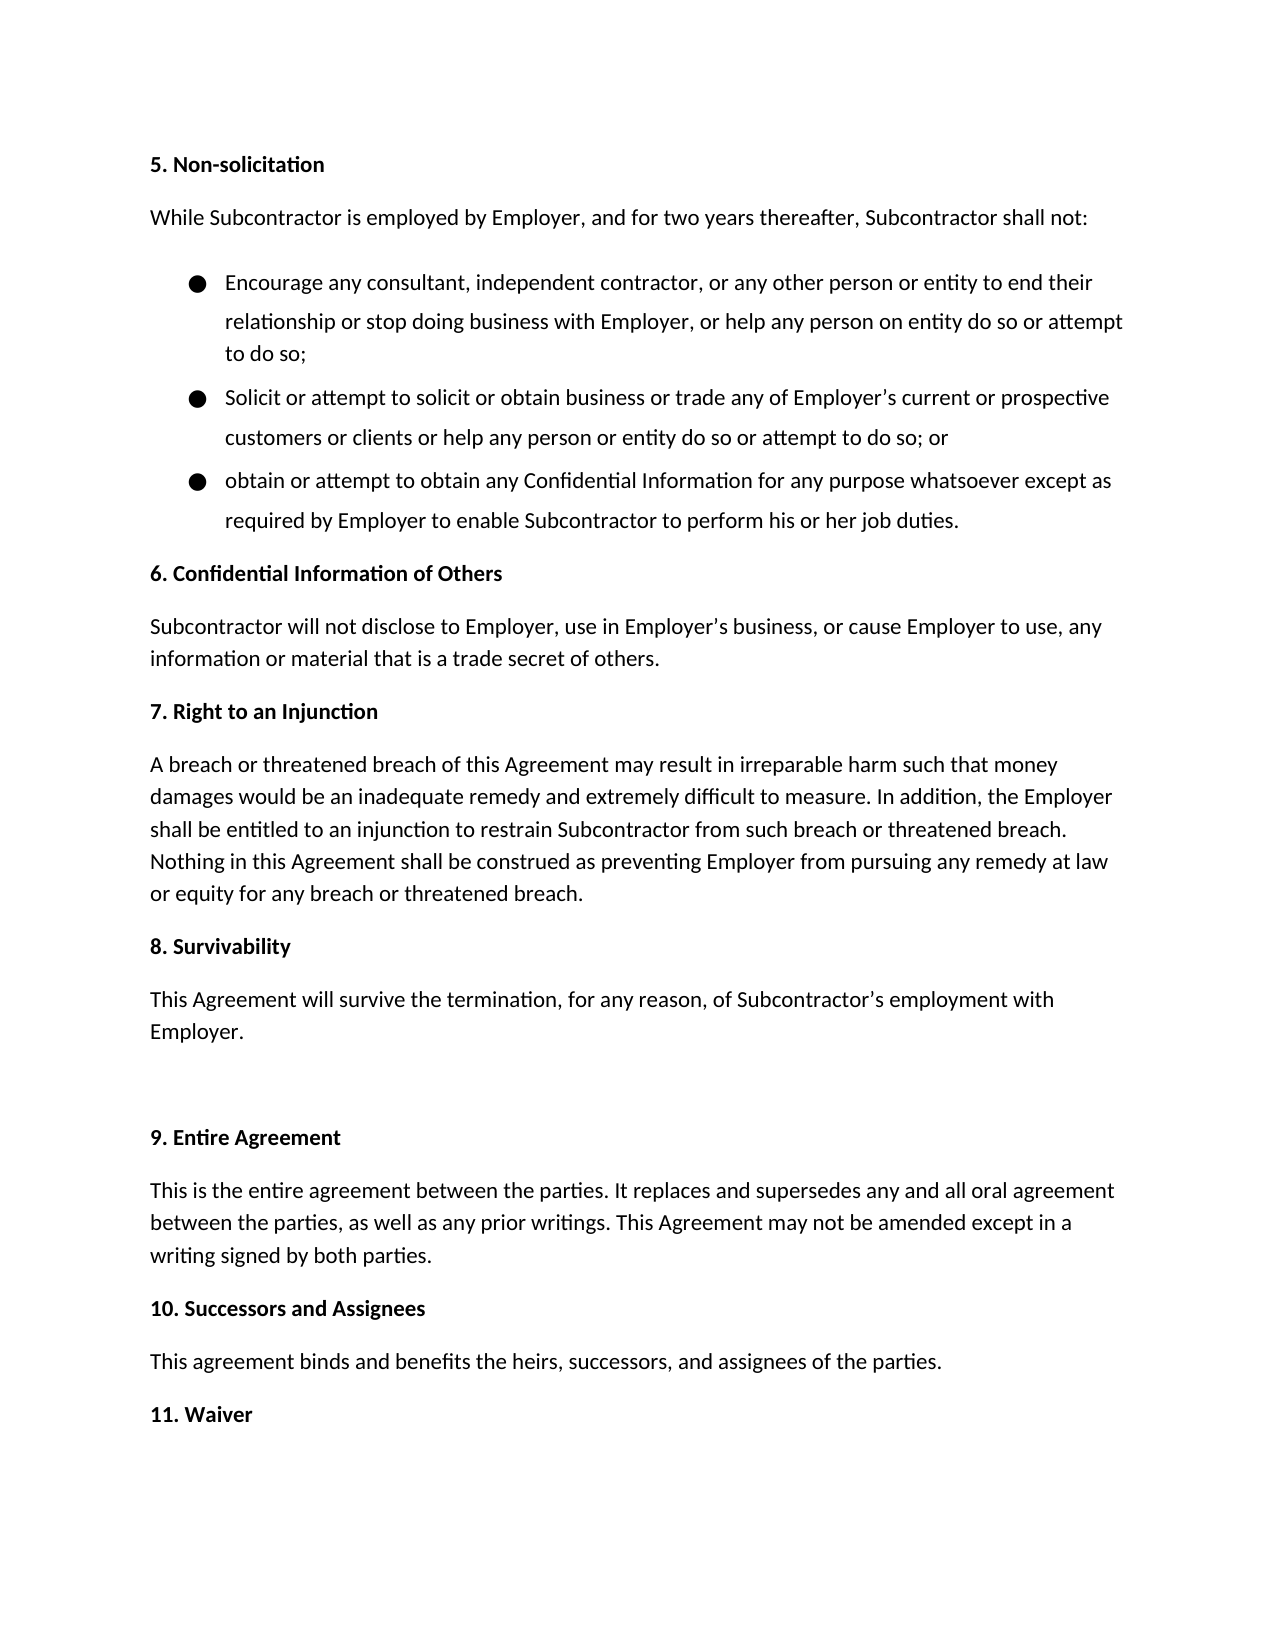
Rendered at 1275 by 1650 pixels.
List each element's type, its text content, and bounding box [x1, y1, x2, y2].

list obtain or attempt to obtain any Confidential Information for any purpose whatsoever except as required by Employer to enable Subcontractor to perform his or her job duties. [187, 455, 1125, 534]
text 6. Confidential Information of Others [150, 559, 1125, 587]
list Encourage any consultant, independent contractor, or any other person or entity to end their relationship or stop doing business with Employer, or help any person on entity do so or attempt to do so; [187, 256, 1125, 367]
text 11. Waiver [150, 1400, 1125, 1428]
text 10. Successors and Assignees [150, 1294, 1125, 1322]
text 8. Survivability [150, 932, 1125, 960]
text This Agreement will survive the termination, for any reason, of Subcontractor’s employment with Employer. [150, 985, 1125, 1045]
text 5. Non-solicitation [150, 150, 1125, 178]
text A breach or threatened breach of this Agreement may result in irreparable harm such that money damages would be an inadequate remedy and extremely difficult to measure. In addition, the Employer shall be entitled to an injunction to restrain Subcontractor from such breach or threatened breach. Nothing in this Agreement shall be construed as preventing Employer from pursuing any remedy at law or equity for any breach or threatened breach. [150, 750, 1125, 907]
text 9. Entire Agreement [150, 1123, 1125, 1151]
text This is the entire agreement between the parties. It replaces and supersedes any and all oral agreement between the parties, as well as any prior writings. This Agreement may not be amended except in a writing signed by both parties. [150, 1176, 1125, 1269]
text Subcontractor will not disclose to Employer, use in Employer’s business, or cause Employer to use, any information or material that is a trade secret of others. [150, 612, 1125, 672]
text 7. Right to an Injunction [150, 697, 1125, 725]
text While Subcontractor is employed by Employer, and for two years thereafter, Subcontractor shall not: [150, 203, 1125, 231]
text This agreement binds and benefits the heirs, successors, and assignees of the parties. [150, 1347, 1125, 1375]
list Solicit or attempt to solicit or obtain business or trade any of Employer’s current or prospective customers or clients or help any person or entity do so or attempt to do so; or [187, 372, 1125, 451]
